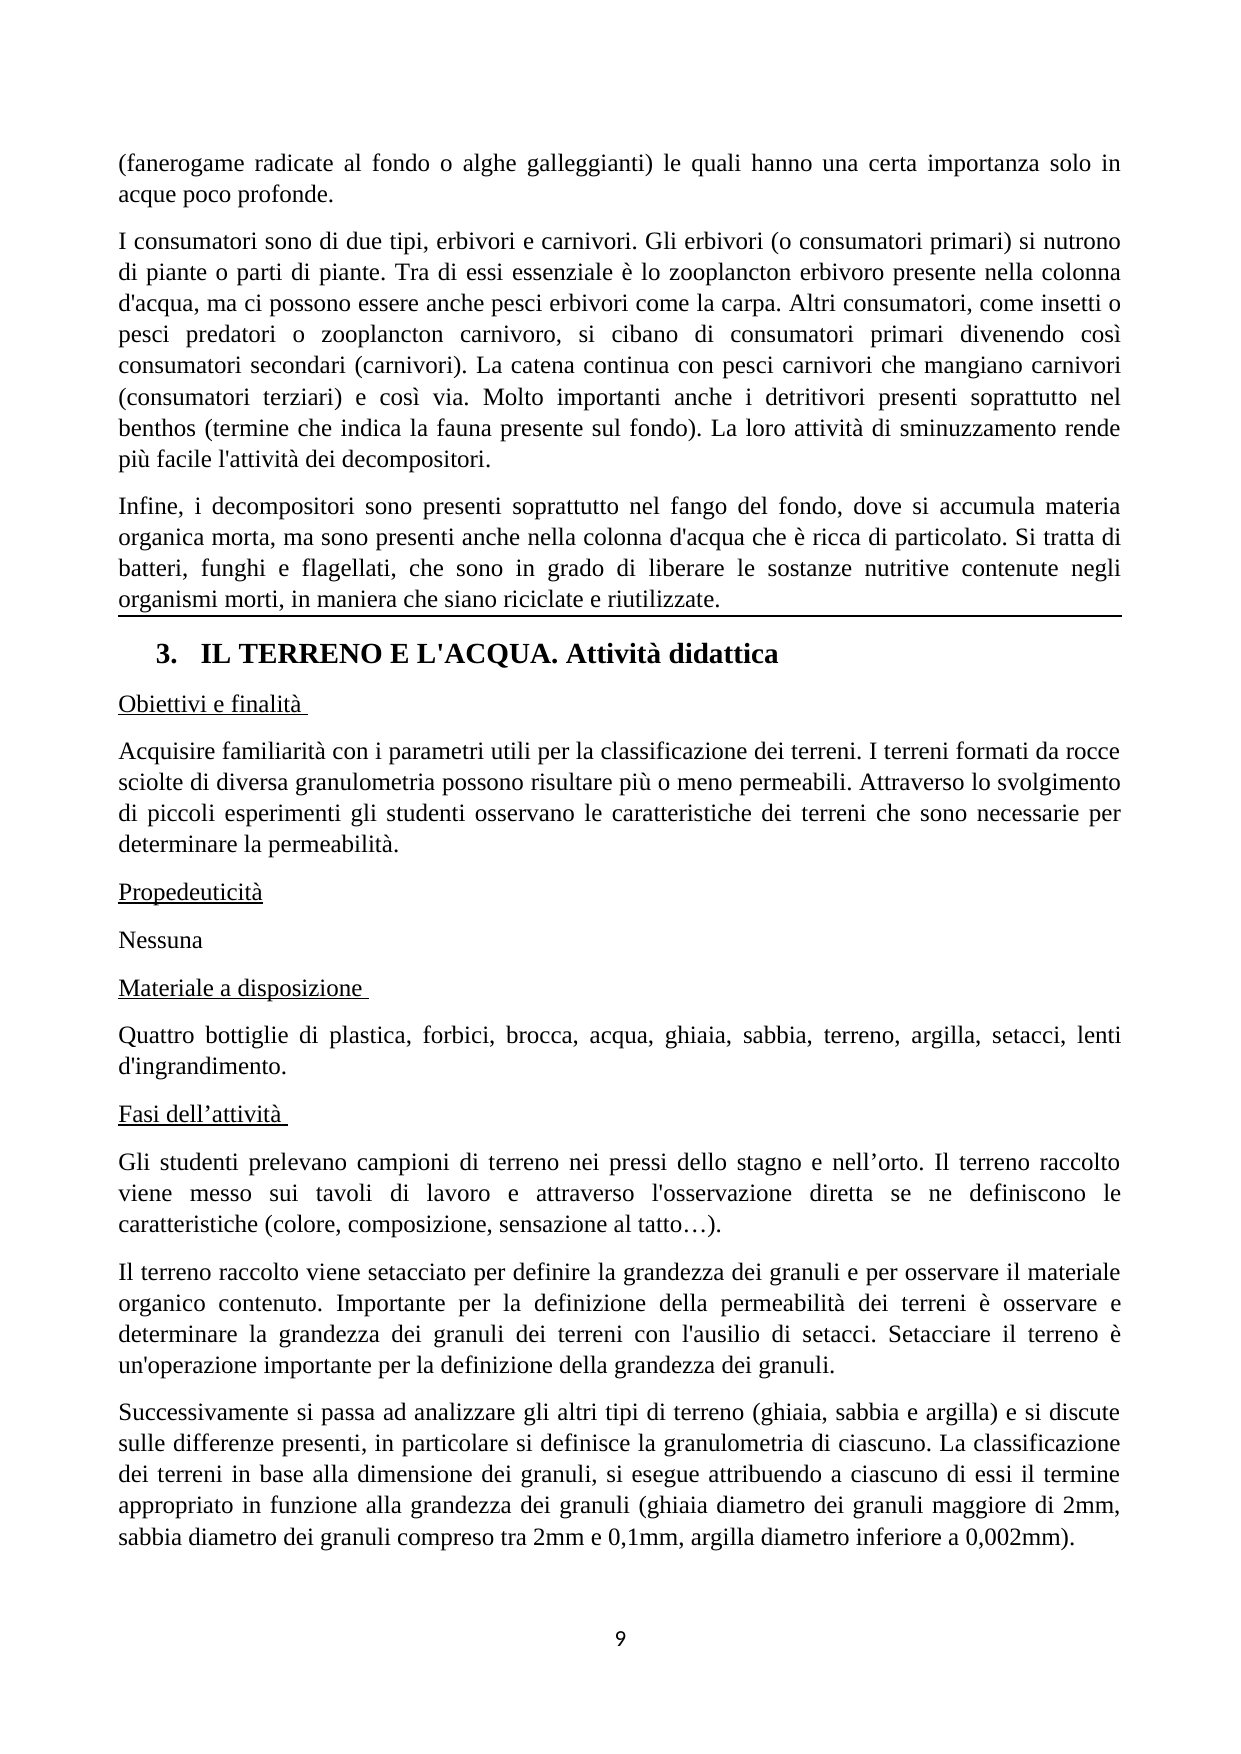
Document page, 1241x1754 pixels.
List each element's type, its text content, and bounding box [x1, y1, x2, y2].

list IL TERRENO E L'ACQUA. Attività didattica [156, 636, 1122, 669]
text Quattro bottiglie di plastica, forbici, brocca, acqua, ghiaia, sabbia, terreno, argilla, setacci, lenti d'ingrandimento. [118, 1020, 1122, 1080]
text Fasi dell’attività [118, 1099, 1122, 1128]
text Il terreno raccolto viene setacciato per definire la grandezza dei granuli e per osservare il materiale organico contenuto. Importante per la definizione della permeabilità dei terreni è osservare e determinare la grandezza dei granuli dei terreni con l'ausilio di setacci. Setacciare il terreno è un'operazione importante per la definizione della grandezza dei granuli. [118, 1257, 1122, 1378]
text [118, 148, 1122, 207]
text Obiettivi e finalità [118, 689, 1122, 717]
text Successivamente si passa ad analizzare gli altri tipi di terreno (ghiaia, sabbia e argilla) e si discute sulle differenze presenti, in particolare si definisce la granulometria di ciascuno. La classificazione dei terreni in base alla dimensione dei granuli, si esegue attribuendo a ciascuno di essi il termine appropriato in funzione alla grandezza dei granuli (ghiaia diametro dei granuli maggiore di 2mm, sabbia diametro dei granuli compreso tra 2mm e 0,1mm, argilla diametro inferiore a 0,002mm). [118, 1397, 1122, 1550]
text Infine, i decompositori sono presenti soprattutto nel fango del fondo, dove si accumula materia organica morta, ma sono presenti anche nella colonna d'acqua che è ricca di particolato. Si tratta di batteri, funghi e flagellati, che sono in grado di liberare le sostanze nutritive contenute negli organismi morti, in maniera che siano riciclate e riutilizzate. [118, 491, 1122, 615]
text Gli studenti prelevano campioni di terreno nei pressi dello stagno e nell’orto. Il terreno raccolto viene messo sui tavoli di lavoro e attraverso l'osservazione diretta se ne definiscono le caratteristiche (colore, composizione, sensazione al tatto…). [118, 1147, 1122, 1238]
text I consumatori sono di due tipi, erbivori e carnivori. Gli erbivori (o consumatori primari) si nutrono di piante o parti di piante. Tra di essi essenziale è lo zooplancton erbivoro presente nella colonna d'acqua, ma ci possono essere anche pesci erbivori come la carpa. Altri consumatori, come insetti o pesci predatori o zooplancton carnivoro, si cibano di consumatori primari divenendo così consumatori secondari (carnivori). La catena continua con pesci carnivori che mangiano carnivori (consumatori terziari) e così via. Molto importanti anche i detritivori presenti soprattutto nel benthos (termine che indica la fauna presente sul fondo). La loro attività di sminuzzamento rende più facile l'attività dei decompositori. [118, 226, 1122, 472]
text Nessuna [118, 925, 1122, 954]
text Acquisire familiarità con i parametri utili per la classificazione dei terreni. I terreni formati da rocce sciolte di diversa granulometria possono risultare più o meno permeabili. Attraverso lo svolgimento di piccoli esperimenti gli studenti osservano le caratteristiche dei terreni che sono necessarie per determinare la permeabilità. [118, 736, 1122, 858]
text Materiale a disposizione [118, 973, 1122, 1001]
text Propedeuticità [118, 877, 1122, 906]
